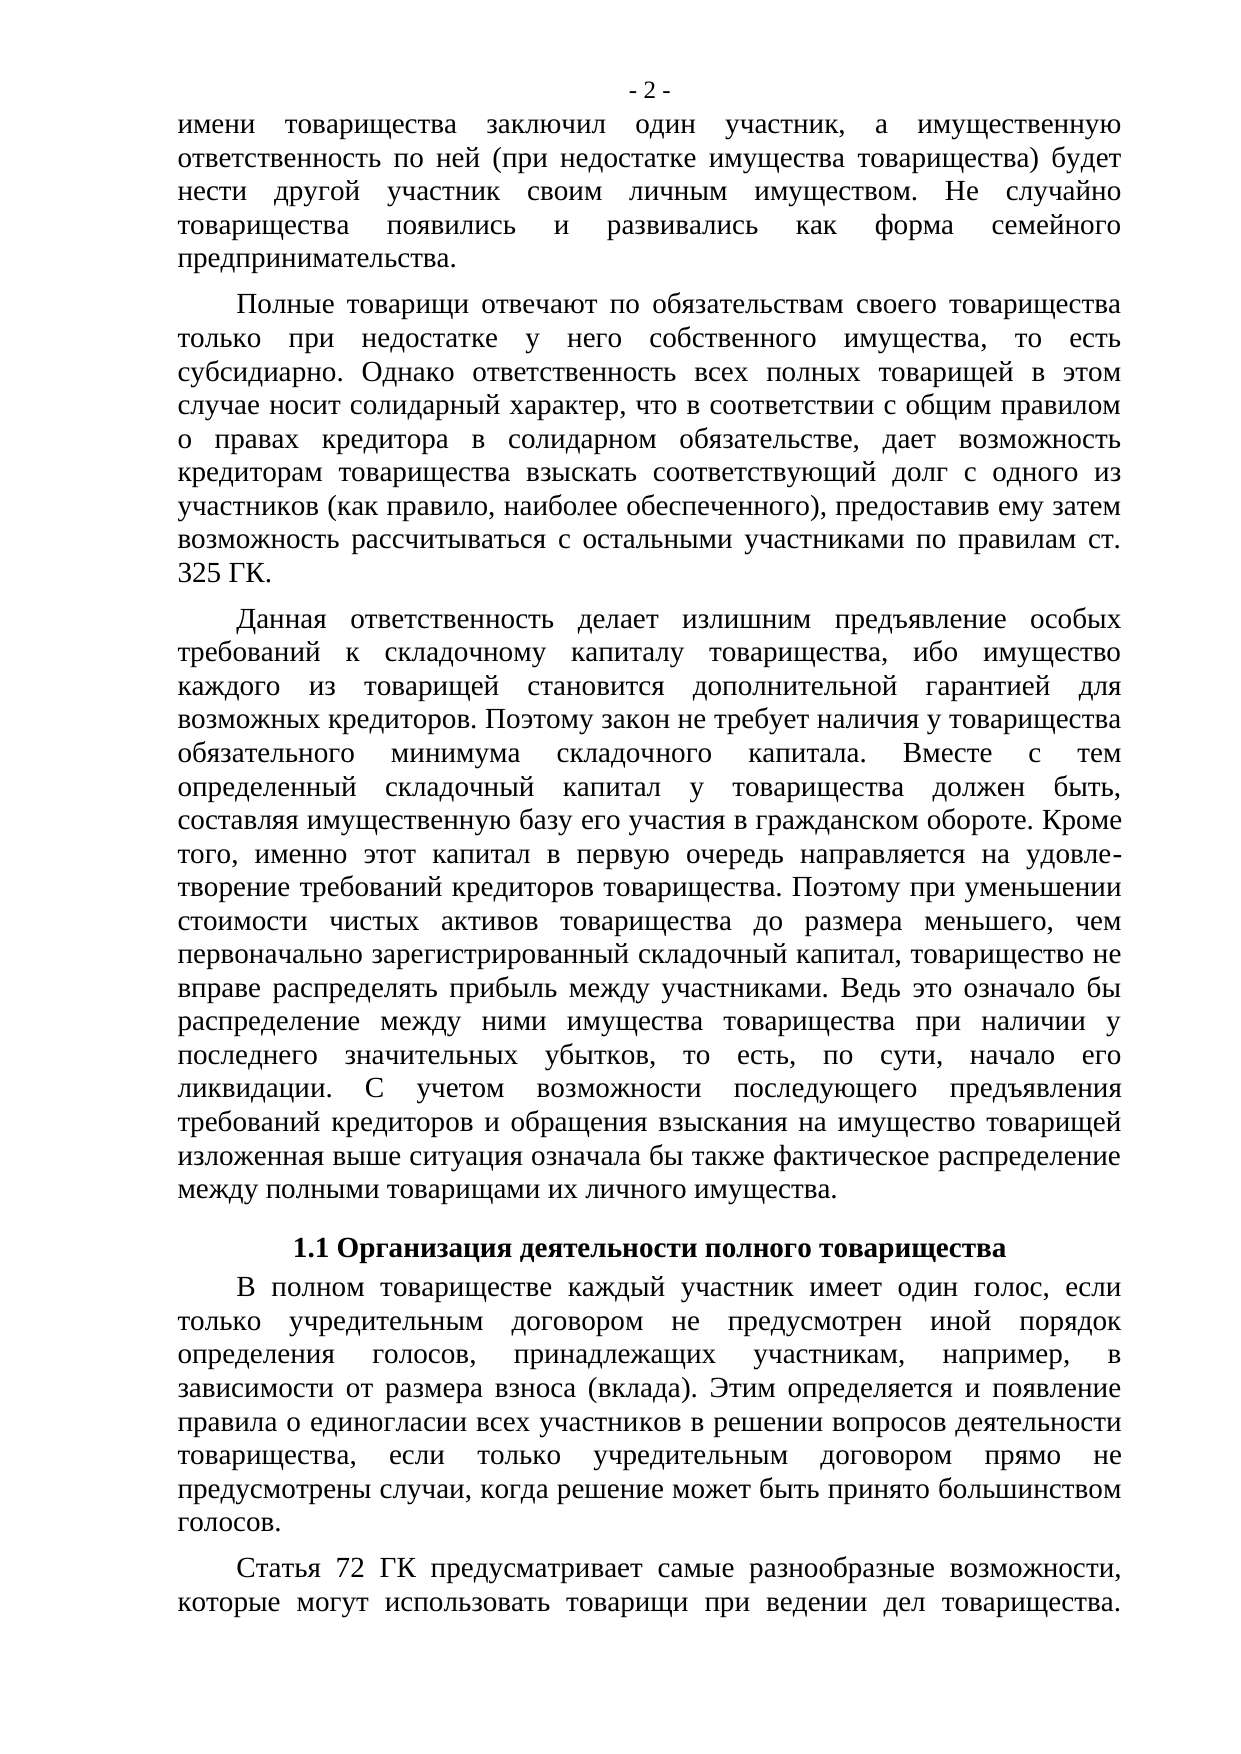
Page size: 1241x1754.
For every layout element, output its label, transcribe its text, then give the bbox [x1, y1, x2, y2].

text Данная ответственность делает излишним предъявление особых требований к складочному капиталу товарищества, ибо имущество каждого из товарищей становится дополнительной гарантией для возможных кредиторов. Поэтому закон не требует наличия у товарищества обязательного минимума складочного капитала. Вместе с тем определенный складочный капитал у товарищества должен быть, составляя имущественную базу его участия в гражданском обороте. Кроме того, именно этот капитал в первую очередь направляется на удовлетворение требований кредиторов товарищества. Поэтому при уменьшении стоимости чистых активов товарищества до размера меньшего, чем первоначально зарегистрированный складочный капитал, товарищество не вправе распределять прибыль между участниками. Ведь это означало бы распределение между ними имущества товарищества при наличии у последнего значительных убытков, то есть, по сути, начало его ликвидации. С учетом возможности последующего предъявления требований кредиторов и обращения взыскания на имущество товарищей изложенная выше ситуация означала бы также фактическое распределение между полными товарищами их личного имущества. [177, 601, 1122, 1205]
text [177, 106, 1122, 274]
subtitle 1.1 Организация деятельности полного товарищества [177, 1230, 1122, 1263]
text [177, 1550, 1122, 1617]
text Полные товарищи отвечают по обязательствам своего товарищества только при недостатке у него собственного имущества, то есть субсидиарно. Однако ответственность всех полных товарищей в этом случае носит солидарный характер, что в соответствии с общим правилом о правах кредитора в солидарном обязательстве, дает возможность кредиторам товарищества взыскать соответствующий долг с одного из участников (как правило, наиболее обеспеченного), предоставив ему затем возможность рассчитываться с остальными участниками по правилам ст. 325 ГК. [177, 287, 1122, 588]
text В полном товариществе каждый участник имеет один голос, если только учредительным договором не предусмотрен иной порядок определения голосов, принадлежащих участникам, например, в зависимости от размера взноса (вклада). Этим определяется и появление правила о единогласии всех участников в решении вопросов деятельности товарищества, если только учредительным договором прямо не предусмотрены случаи, когда решение может быть принято большинством голосов. [177, 1269, 1122, 1538]
